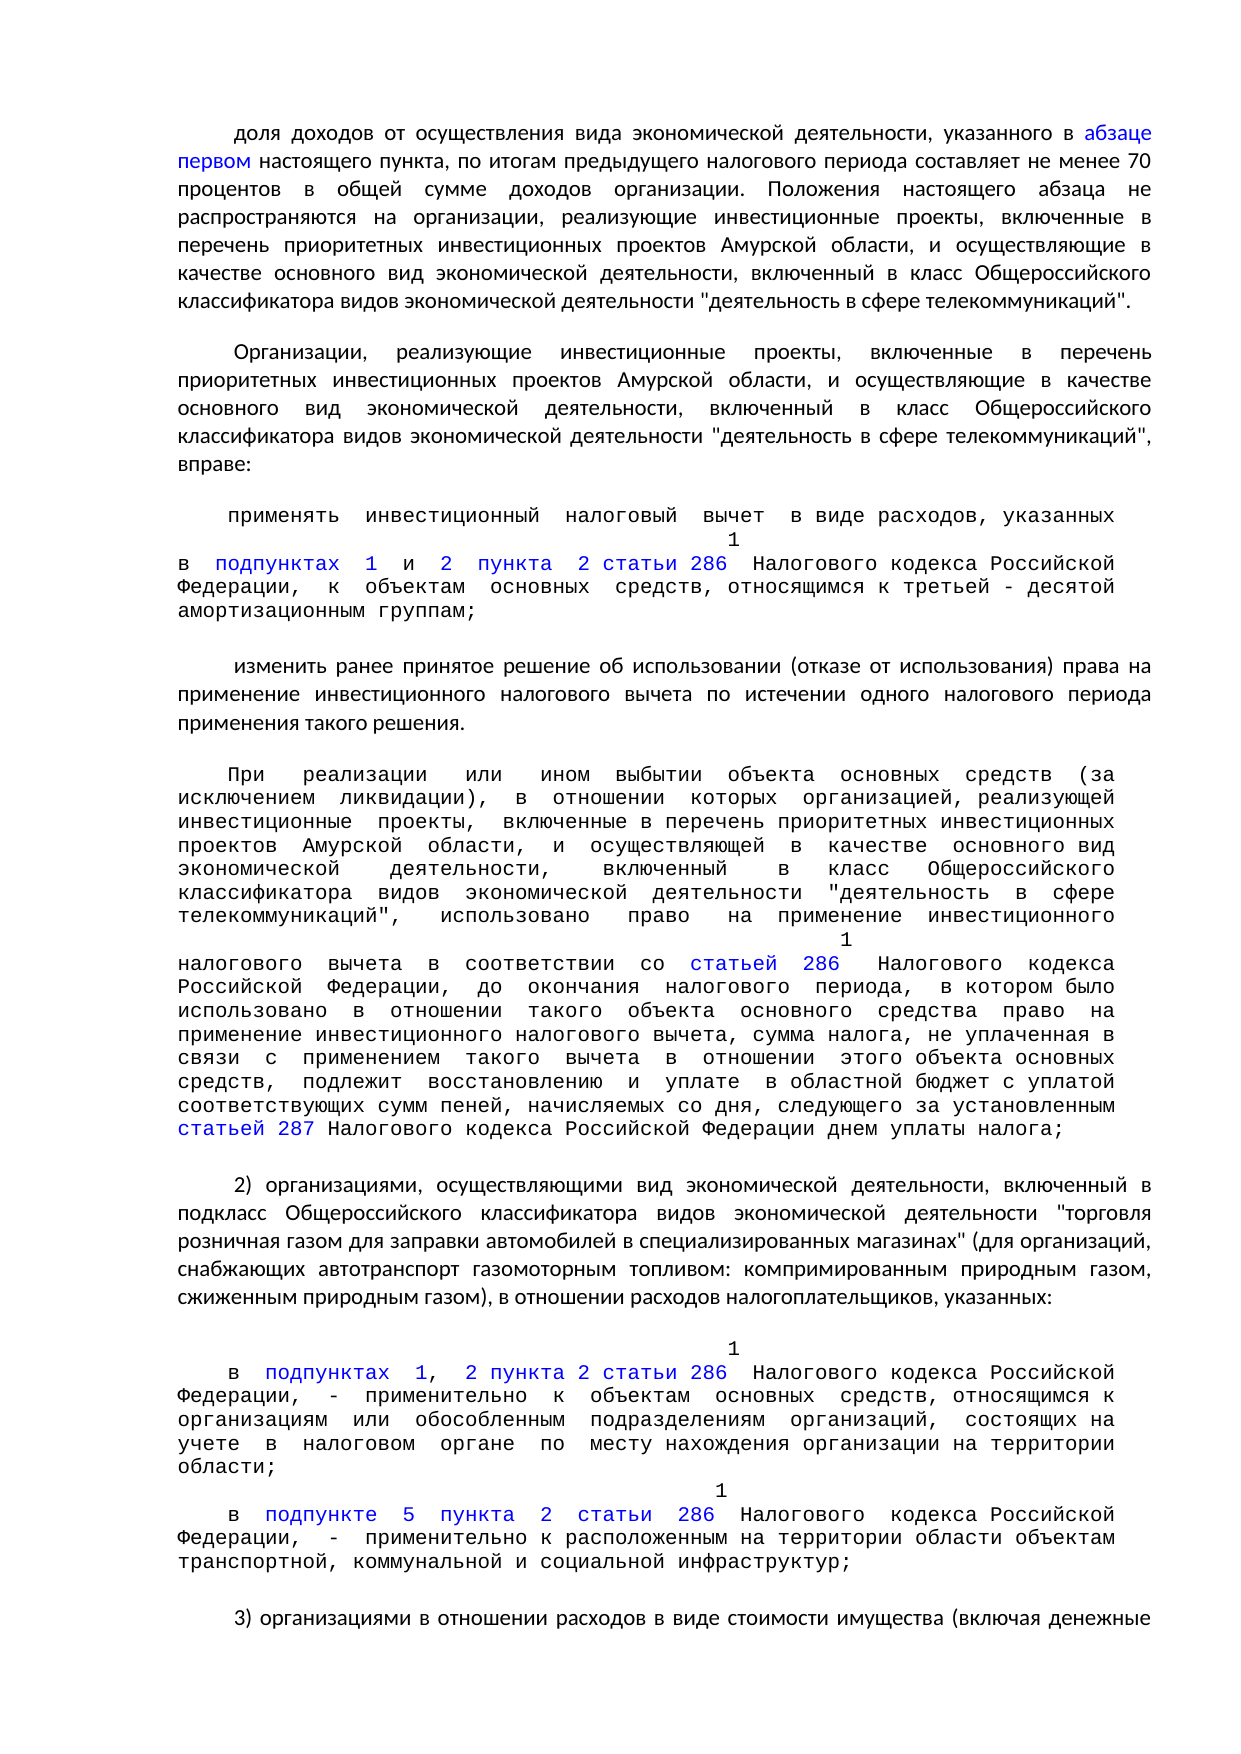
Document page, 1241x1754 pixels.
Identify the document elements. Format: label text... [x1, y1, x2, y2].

text транспортной, коммунальной и социальной инфраструктур; [177, 1551, 1152, 1574]
text организациям или обособленным подразделениям организаций, состоящих на [177, 1409, 1152, 1433]
text области; [177, 1456, 1152, 1480]
text проектов Амурской области, и осуществляющей в качестве основного вид [177, 834, 1152, 858]
text 1 [177, 1480, 1152, 1504]
text При реализации или ином выбытии объекта основных средств (за [177, 764, 1152, 787]
text соответствующих сумм пеней, начисляемых со дня, следующего за установленным [177, 1095, 1152, 1118]
text Федерации, - применительно к расположенным на территории области объектам [177, 1527, 1152, 1551]
text статьей 287 Налогового кодекса Российской Федерации днем уплаты налога; [177, 1118, 1152, 1142]
text Российской Федерации, до окончания налогового периода, в котором было [177, 976, 1152, 1000]
text экономической деятельности, включенный в класс Общероссийского [177, 858, 1152, 882]
text инвестиционные проекты, включенные в перечень приоритетных инвестиционных [177, 811, 1152, 834]
text Организации, реализующие инвестиционные проекты, включенные в перечень приоритетных инвестиционных проектов Амурской области, и осуществляющие в качестве основного вид экономической деятельности, включенный в класс Общероссийского классификатора видов экономической деятельности "деятельность в сфере телекоммуникаций", вправе: [177, 337, 1152, 477]
text применение инвестиционного налогового вычета, сумма налога, не уплаченная в [177, 1024, 1152, 1047]
text в подпунктах 1, 2 пункта 2 статьи 286 Налогового кодекса Российской [177, 1362, 1152, 1385]
text 1 [177, 529, 1152, 553]
text в подпункте 5 пункта 2 статьи 286 Налогового кодекса Российской [177, 1504, 1152, 1527]
text связи с применением такого вычета в отношении этого объекта основных [177, 1047, 1152, 1071]
text налогового вычета в соответствии со статьей 286 Налогового кодекса [177, 953, 1152, 976]
text изменить ранее принятое решение об использовании (отказе от использования) права на применение инвестиционного налогового вычета по истечении одного налогового периода применения такого решения. [177, 652, 1152, 736]
text амортизационным группам; [177, 600, 1152, 623]
text учете в налоговом органе по месту нахождения организации на территории [177, 1433, 1152, 1456]
text использовано в отношении такого объекта основного средства право на [177, 1000, 1152, 1024]
text Федерации, - применительно к объектам основных средств, относящимся к [177, 1385, 1152, 1409]
text доля доходов от осуществления вида экономической деятельности, указанного в абзаце первом настоящего пункта, по итогам предыдущего налогового периода составляет не менее 70 процентов в общей сумме доходов организации. Положения настоящего абзаца не распространяются на организации, реализующие инвестиционные проекты, включенные в перечень приоритетных инвестиционных проектов Амурской области, и осуществляющие в качестве основного вид экономической деятельности, включенный в класс Общероссийского классификатора видов экономической деятельности "деятельность в сфере телекоммуникаций". [177, 118, 1152, 314]
text классификатора видов экономической деятельности "деятельность в сфере [177, 882, 1152, 906]
text применять инвестиционный налоговый вычет в виде расходов, указанных [177, 505, 1152, 529]
text 2) организациями, осуществляющими вид экономической деятельности, включенный в подкласс Общероссийского классификатора видов экономической деятельности "торговля розничная газом для заправки автомобилей в специализированных магазинах" (для организаций, снабжающих автотранспорт газомоторным топливом: компримированным природным газом, сжиженным природным газом), в отношении расходов налогоплательщиков, указанных: [177, 1170, 1152, 1310]
text 1 [177, 1338, 1152, 1362]
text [177, 1603, 1152, 1631]
text исключением ликвидации), в отношении которых организацией, реализующей [177, 787, 1152, 811]
text 1 [177, 929, 1152, 953]
text в подпунктах 1 и 2 пункта 2 статьи 286 Налогового кодекса Российской [177, 553, 1152, 576]
text средств, подлежит восстановлению и уплате в областной бюджет с уплатой [177, 1071, 1152, 1095]
text Федерации, к объектам основных средств, относящимся к третьей - десятой [177, 576, 1152, 600]
text телекоммуникаций", использовано право на применение инвестиционного [177, 906, 1152, 929]
